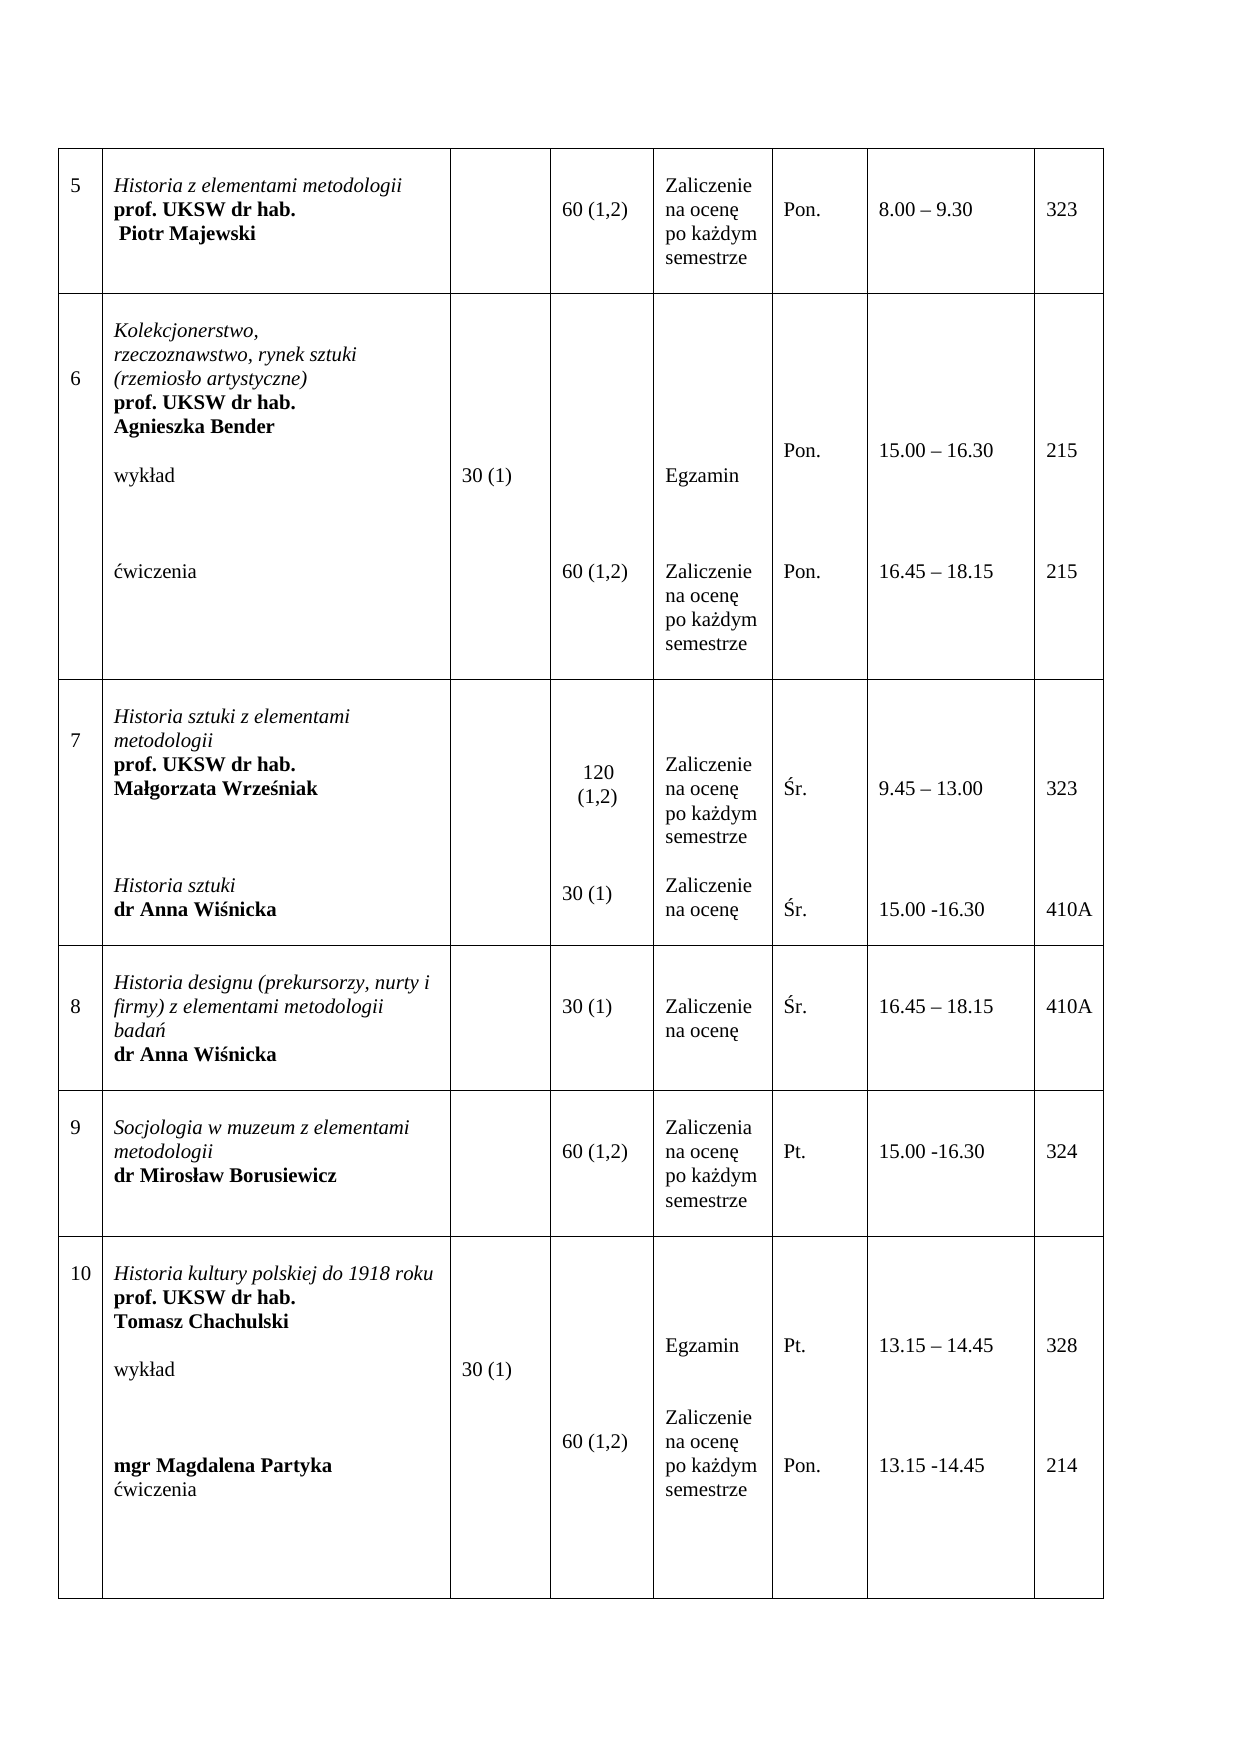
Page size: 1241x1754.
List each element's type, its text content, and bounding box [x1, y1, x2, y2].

table_cell Zaliczenia na ocenę po każdym semestrze [654, 1091, 772, 1236]
table_cell Śr. Śr. [773, 680, 867, 945]
table_cell 410A [1035, 946, 1103, 1090]
table_cell 30 (1) [551, 946, 653, 1090]
table_cell Zaliczenie na ocenę po każdym semestrze Zaliczenie na ocenę [654, 680, 772, 945]
table_cell Śr. [773, 946, 867, 1090]
table_cell 8 [59, 946, 102, 1090]
table_cell Pt. Pon. [773, 1237, 867, 1598]
table_cell 323 410A [1035, 680, 1103, 945]
table_cell Egzamin Zaliczenie na ocenę po każdym semestrze [654, 1237, 772, 1598]
table_cell Historia designu (prekursorzy, nurty i firmy) z elementami metodologii badań dr Anna Wiśnicka [103, 946, 450, 1090]
table_cell 16.45 – 18.15 [868, 946, 1034, 1090]
table_cell 30 (1) [451, 1237, 550, 1598]
table_cell Historia sztuki z elementami metodologii prof. UKSW dr hab. Małgorzata Wrześniak Historia sztuki dr Anna Wiśnicka [103, 680, 450, 945]
table_cell 60 (1,2) [551, 149, 653, 293]
table_cell 9 [59, 1091, 102, 1236]
table_cell Historia z elementami metodologii prof. UKSW dr hab. Piotr Majewski [103, 149, 450, 293]
table_cell 15.00 -16.30 [868, 1091, 1034, 1236]
table_cell 8.00 – 9.30 [868, 149, 1034, 293]
table_cell 328 214 [1035, 1237, 1103, 1598]
table_cell Socjologia w muzeum z elementami metodologii dr Mirosław Borusiewicz [103, 1091, 450, 1236]
table_cell [451, 149, 550, 293]
table_cell 60 (1,2) [551, 294, 653, 679]
table_cell Pt. [773, 1091, 867, 1236]
table_cell Egzamin Zaliczenie na ocenę po każdym semestrze [654, 294, 772, 679]
table_cell Pon. [773, 149, 867, 293]
table_cell 9.45 – 13.00 15.00 -16.30 [868, 680, 1034, 945]
table_cell 5 [59, 149, 102, 293]
table_cell 60 (1,2) [551, 1091, 653, 1236]
table_cell 30 (1) [451, 294, 550, 679]
table_cell 120 (1,2) 30 (1) [551, 680, 653, 945]
table_cell 323 [1035, 149, 1103, 293]
table_cell 13.15 – 14.45 13.15 -14.45 [868, 1237, 1034, 1598]
table_cell 7 [59, 680, 102, 945]
table_cell 6 [59, 294, 102, 679]
table_cell Kolekcjonerstwo, rzeczoznawstwo, rynek sztuki (rzemiosło artystyczne) prof. UKSW dr hab. Agnieszka Bender wykład ćwiczenia [103, 294, 450, 679]
table_cell 215 215 [1035, 294, 1103, 679]
table_cell [451, 680, 550, 945]
table_cell 60 (1,2) [551, 1237, 653, 1598]
table_cell [451, 946, 550, 1090]
table_cell 324 [1035, 1091, 1103, 1236]
table_cell Zaliczenie na ocenę po każdym semestrze [654, 149, 772, 293]
table_cell 10 [59, 1237, 102, 1598]
table_cell Historia kultury polskiej do 1918 roku prof. UKSW dr hab. Tomasz Chachulski wykład mgr Magdalena Partyka ćwiczenia [103, 1237, 450, 1598]
table_cell 15.00 – 16.30 16.45 – 18.15 [868, 294, 1034, 679]
table_cell [451, 1091, 550, 1236]
table_cell Zaliczenie na ocenę [654, 946, 772, 1090]
table_cell Pon. Pon. [773, 294, 867, 679]
